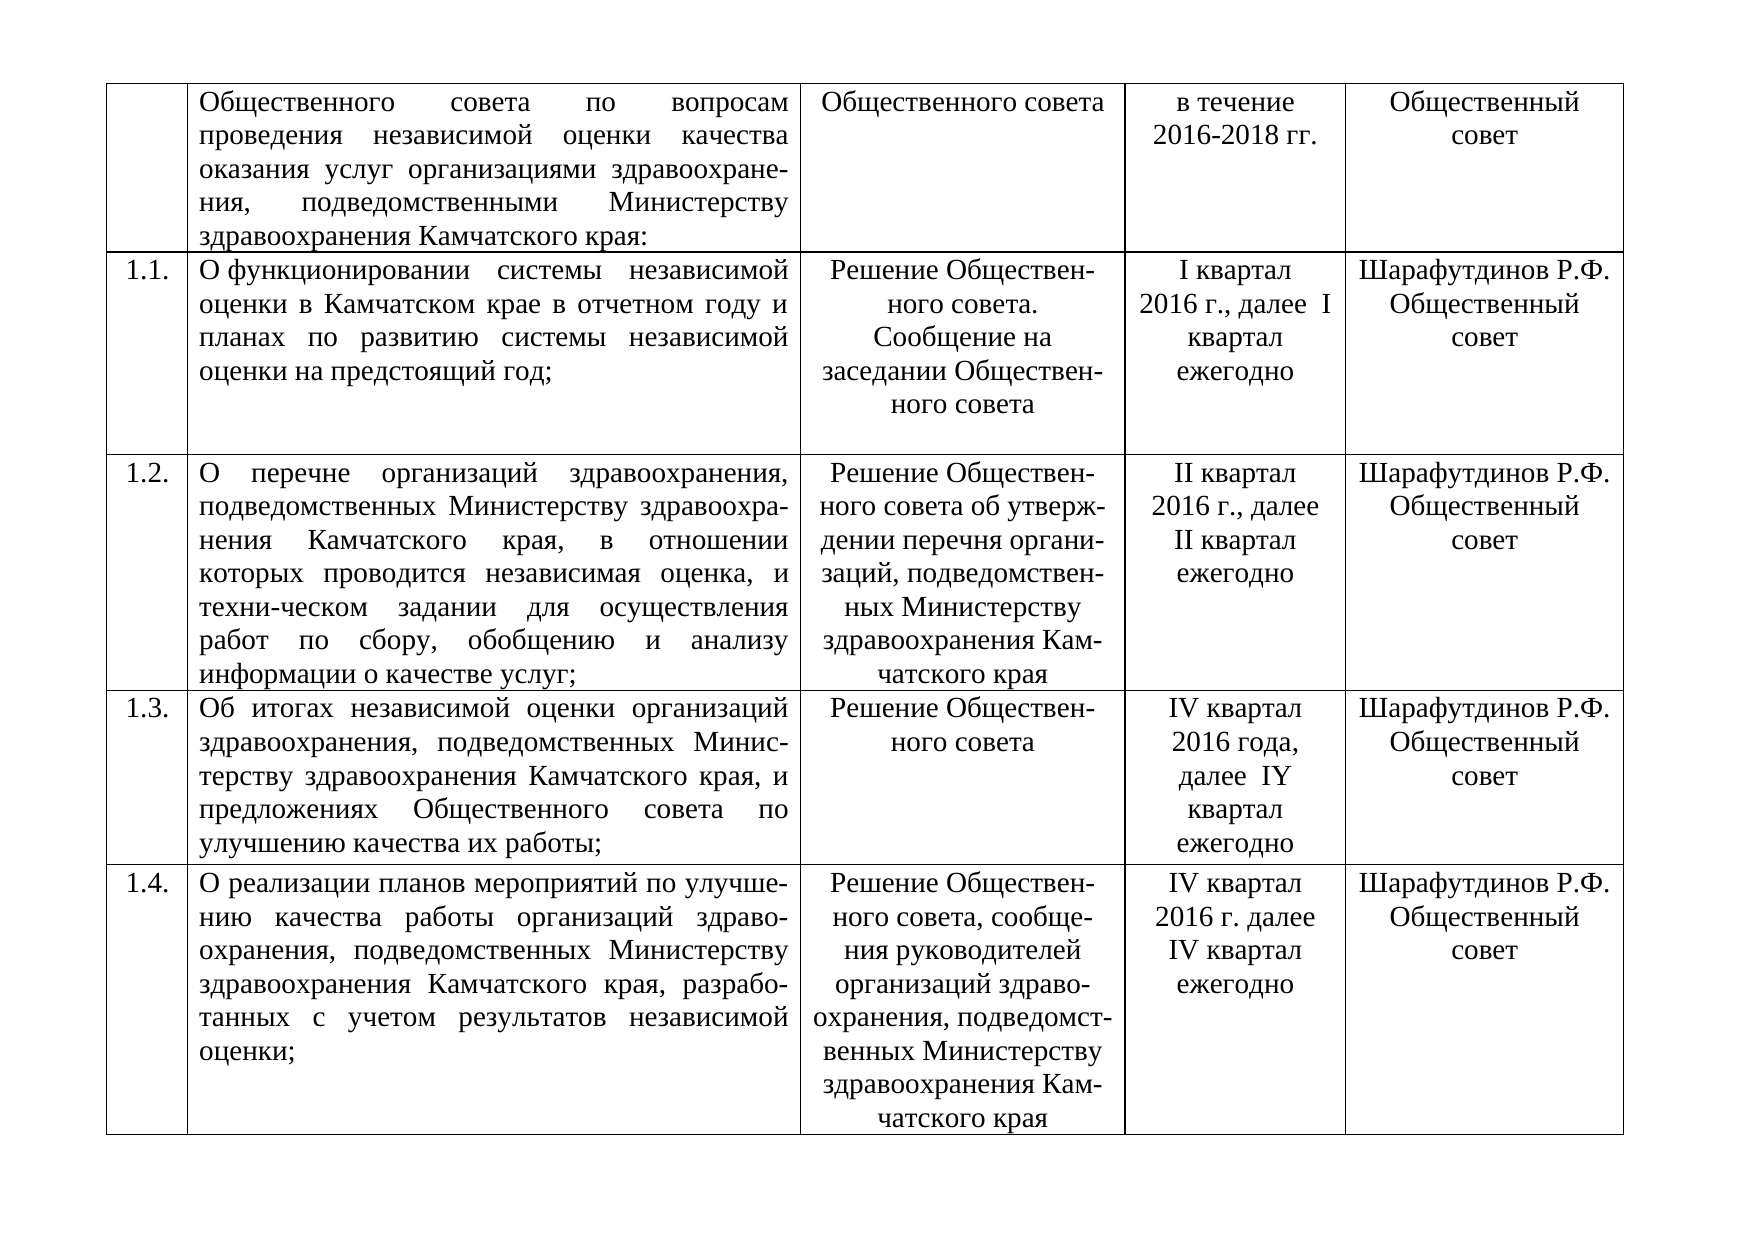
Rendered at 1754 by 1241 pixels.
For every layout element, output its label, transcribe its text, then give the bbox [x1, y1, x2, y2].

table_cell Шарафутдинов Р.Ф. Общественный совет [1346, 253, 1623, 454]
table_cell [801, 84, 1124, 251]
table_cell Шарафутдинов Р.Ф. Общественный совет [1346, 691, 1623, 864]
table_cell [1126, 84, 1345, 251]
table_cell О перечне организаций здравоохранения, подведомственных Министерству здравоохра-нения Камчатского края, в отношении которых проводится независимая оценка, и техни-ческом задании для осуществления работ по сбору, обобщению и анализу информации о качестве услуг; [188, 455, 800, 689]
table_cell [1346, 865, 1623, 1134]
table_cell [1346, 84, 1623, 251]
table_cell I квартал 2016 г., далее I квартал ежегодно [1126, 253, 1345, 454]
table_cell Решение Обществен-ного совета [801, 691, 1124, 864]
table_cell Решение Обществен-ного совета об утверж-дении перечня органи-заций, подведомствен-ных Министерству здравоохранения Кам-чатского края [801, 455, 1124, 689]
table_cell Об итогах независимой оценки организаций здравоохранения, подведомственных Минис-терству здравоохранения Камчатского края, и предложениях Общественного совета по улучшению качества их работы; [188, 691, 800, 864]
table_cell О функционировании системы независимой оценки в Камчатском крае в отчетном году и планах по развитию системы независимой оценки на предстоящий год; [188, 253, 800, 454]
table_cell II квартал 2016 г., далее II квартал ежегодно [1126, 455, 1345, 689]
table_cell Решение Обществен-ного совета, cообще-ния руководителей организаций здраво-охранения, подведомст-венных Министерству здравоохранения Кам-чатского края [801, 865, 1124, 1134]
table_cell 1.3. [107, 691, 187, 864]
table_cell 1. [107, 84, 187, 251]
table_cell IV квартал 2016 года, далее IY квартал ежегодно [1126, 691, 1345, 864]
table_cell 1.2. [107, 455, 187, 689]
table_cell Решение Обществен-ного совета. Сообщение на заседании Обществен-ного совета [801, 253, 1124, 454]
table_cell О реализации планов мероприятий по улучше-нию качества работы организаций здраво-охранения, подведомственных Министерству здравоохранения Камчатского края, разрабо-танных с учетом результатов независимой оценки; [188, 865, 800, 1134]
table_cell 1.4. [107, 865, 187, 1134]
table_cell IV квартал 2016 г. далее IV квартал ежегодно [1126, 865, 1345, 1134]
table_cell 1.1. [107, 253, 187, 454]
table_cell Шарафутдинов Р.Ф. Общественный совет [1346, 455, 1623, 689]
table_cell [188, 84, 800, 251]
